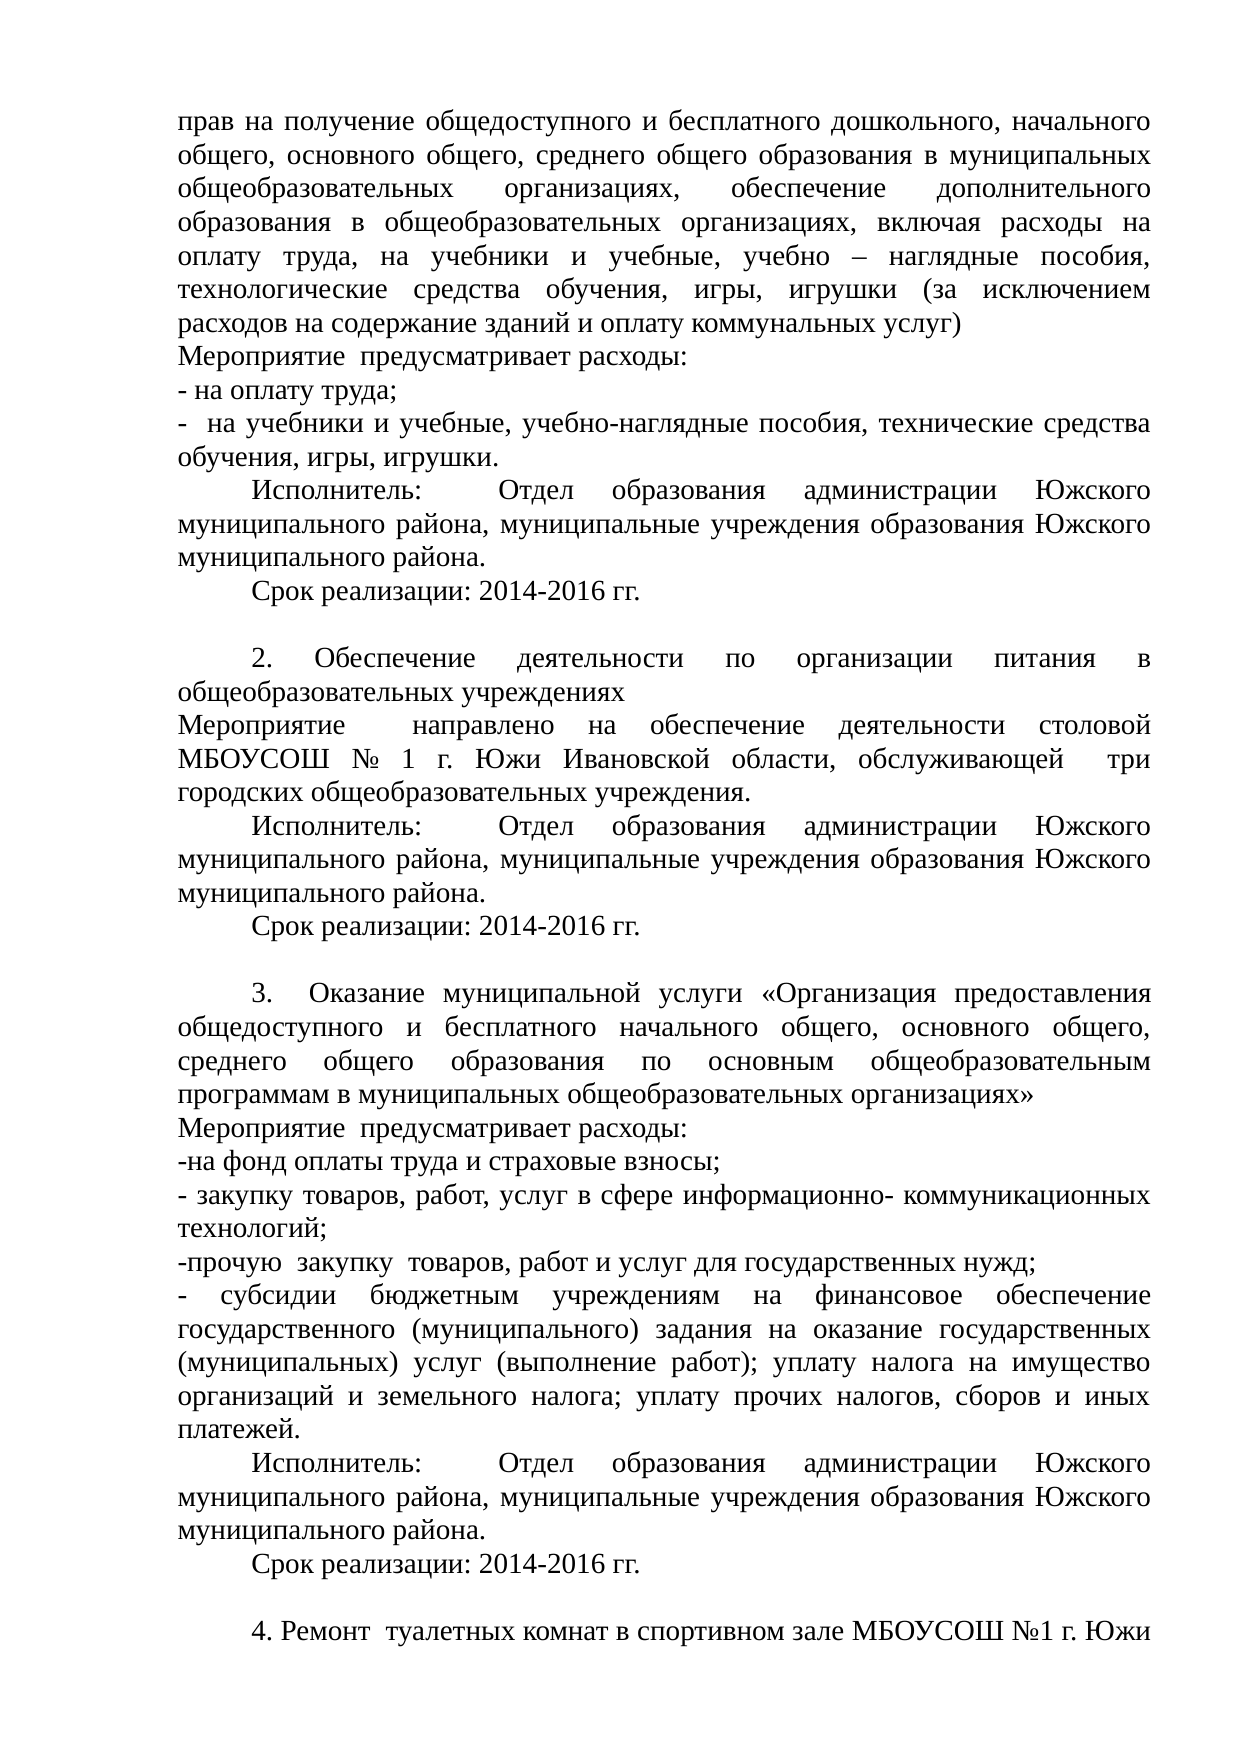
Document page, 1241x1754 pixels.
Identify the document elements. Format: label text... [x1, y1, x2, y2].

text Мероприятие предусматривает расходы: [177, 1110, 1152, 1143]
text - на учебники и учебные, учебно-наглядные пособия, технические средства обучения, игры, игрушки. [177, 405, 1152, 472]
text - на оплату труда; [177, 372, 1152, 405]
text - субсидии бюджетным учреждениям на финансовое обеспечение государственного (муниципального) задания на оказание государственных (муниципальных) услуг (выполнение работ); уплату налога на имущество организаций и земельного налога; уплату прочих налогов, сборов и иных платежей. [177, 1277, 1152, 1445]
text Срок реализации: 2014-2016 гг. [177, 1546, 1152, 1579]
text Мероприятие направлено на обеспечение деятельности столовой МБОУСОШ № 1 г. Южи Ивановской области, обслуживающей три городских общеобразовательных учреждения. [177, 707, 1152, 808]
text 3. Оказание муниципальной услуги «Организация предоставления общедоступного и бесплатного начального общего, основного общего, среднего общего образования по основным общеобразовательным программам в муниципальных общеобразовательных организациях» [177, 976, 1152, 1110]
text 2. Обеспечение деятельности по организации питания в общеобразовательных учреждениях [177, 640, 1152, 707]
text Исполнитель: Отдел образования администрации Южского муниципального района, муниципальные учреждения образования Южского муниципального района. [177, 808, 1152, 908]
text -на фонд оплаты труда и страховые взносы; [177, 1143, 1152, 1177]
text -прочую закупку товаров, работ и услуг для государственных нужд; [177, 1244, 1152, 1277]
text Исполнитель: Отдел образования администрации Южского муниципального района, муниципальные учреждения образования Южского муниципального района. [177, 1445, 1152, 1546]
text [177, 1613, 1152, 1646]
text Срок реализации: 2014-2016 гг. [177, 908, 1152, 942]
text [177, 103, 1152, 338]
text Мероприятие предусматривает расходы: [177, 338, 1152, 372]
text - закупку товаров, работ, услуг в сфере информационно- коммуникационных технологий; [177, 1177, 1152, 1244]
text Исполнитель: Отдел образования администрации Южского муниципального района, муниципальные учреждения образования Южского муниципального района. [177, 472, 1152, 573]
text Срок реализации: 2014-2016 гг. [177, 573, 1152, 607]
